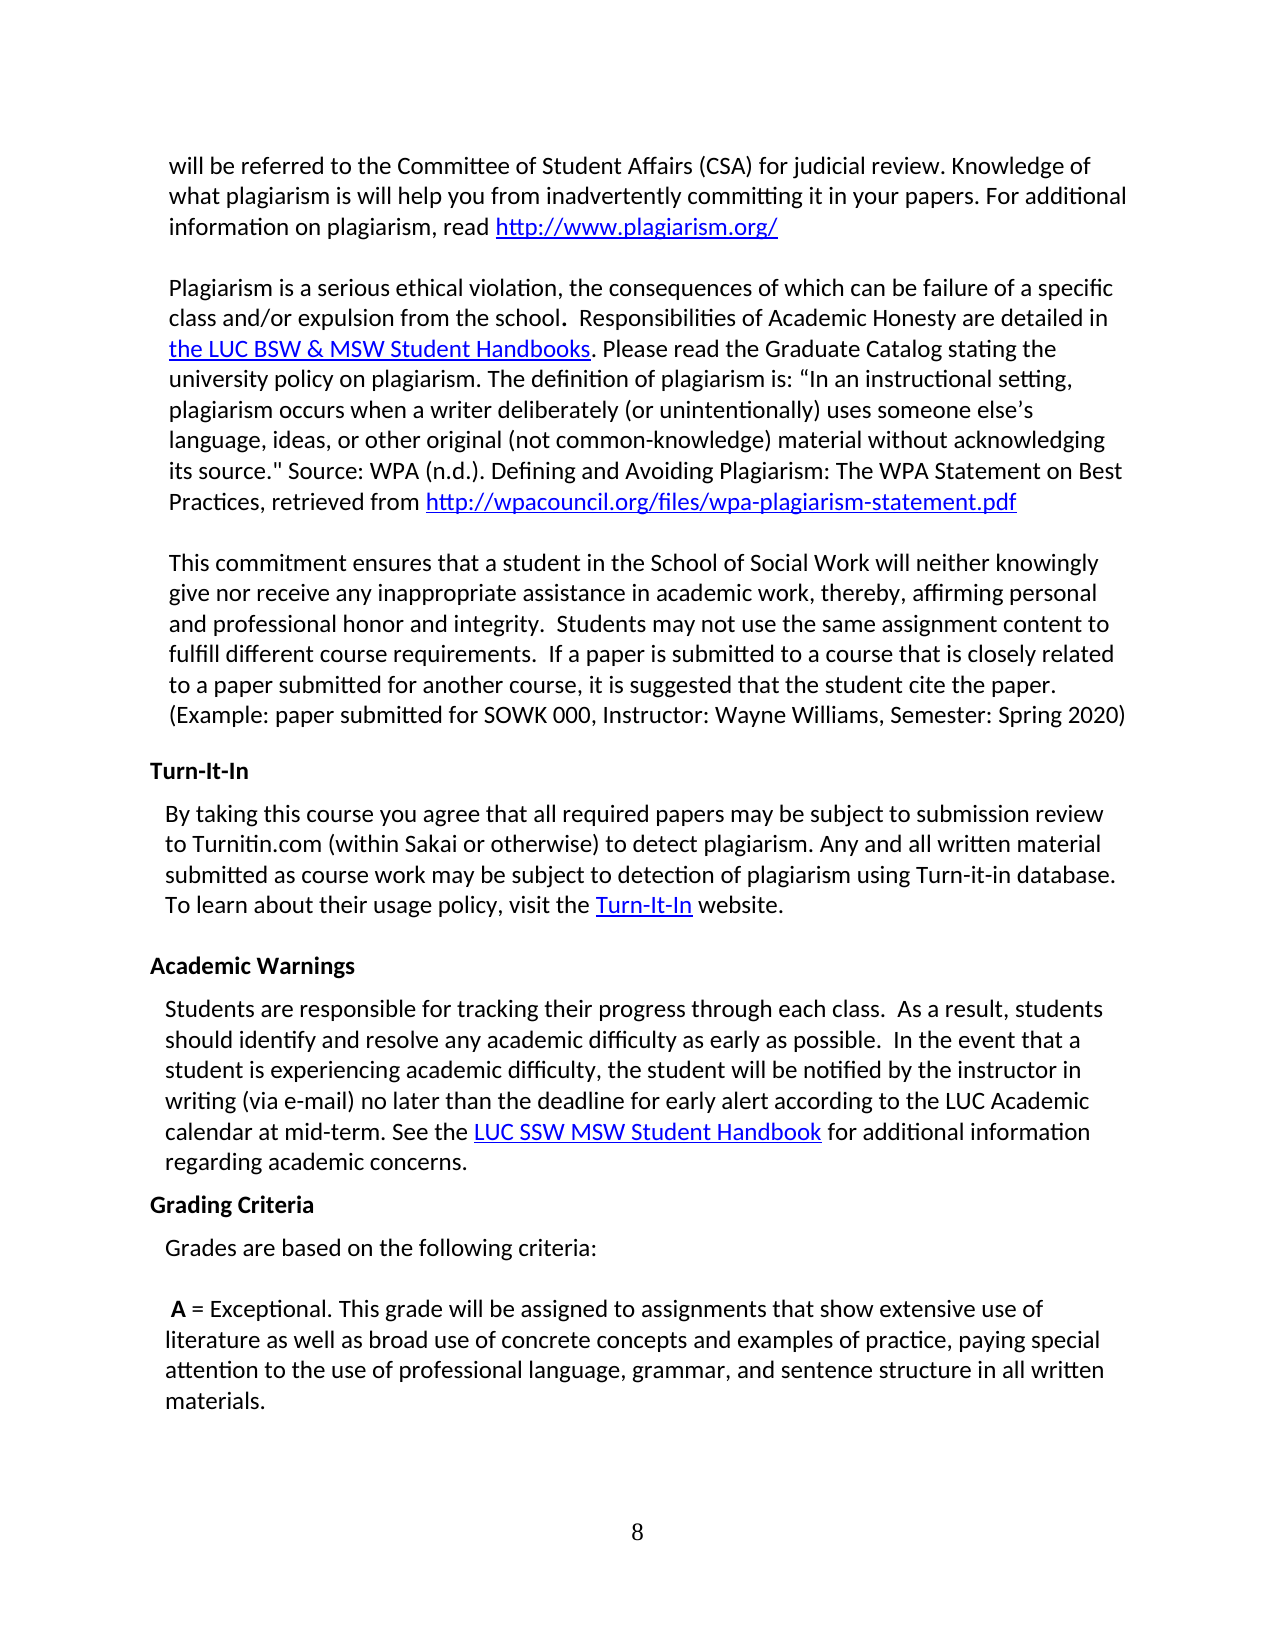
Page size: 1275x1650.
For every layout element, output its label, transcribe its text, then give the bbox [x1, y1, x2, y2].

text This commitment ensures that a student in the School of Social Work will neither knowingly give nor receive any inappropriate assistance in academic work, thereby, affirming personal and professional honor and integrity. Students may not use the same assignment content to fulfill different course requirements. If a paper is submitted to a course that is closely related to a paper submitted for another course, it is suggested that the student cite the paper. (Example: paper submitted for SOWK 000, Instructor: Wayne Williams, Semester: Spring 2020) [169, 547, 1132, 730]
text Grades are based on the following criteria: [165, 1232, 1125, 1263]
text A = Exceptional. This grade will be assigned to assignments that show extensive use of literature as well as broad use of concrete concepts and examples of practice, paying special attention to the use of professional language, grammar, and sentence structure in all written materials. [165, 1293, 1125, 1415]
text By taking this course you agree that all required papers may be subject to submission review to Turnitin.com (within Sakai or otherwise) to detect plagiarism. Any and all written material submitted as course work may be subject to detection of plagiarism using Turn-it-in database. To learn about their usage policy, visit the Turn-It-In website. [165, 798, 1125, 920]
text Students are responsible for tracking their progress through each class. As a result, students should identify and resolve any academic difficulty as early as possible. In the event that a student is experiencing academic difficulty, the student will be notified by the instructor in writing (via e-mail) no later than the deadline for early alert according to the LUC Academic calendar at mid-term. See the LUC SSW MSW Student Handbook for additional information regarding academic concerns. [165, 993, 1125, 1177]
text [169, 150, 1132, 242]
text Grading Criteria [150, 1189, 1125, 1220]
text Turn-It-In [150, 755, 1125, 785]
text Plagiarism is a serious ethical violation, the consequences of which can be failure of a specific class and/or expulsion from the school. Responsibilities of Academic Honesty are detailed in the LUC BSW & MSW Student Handbooks. Please read the Graduate Catalog stating the university policy on plagiarism. The definition of plagiarism is: “In an instructional setting, plagiarism occurs when a writer deliberately (or unintentionally) uses someone else’s language, ideas, or other original (not common-knowledge) material without acknowledging its source." Source: WPA (n.d.). Defining and Avoiding Plagiarism: The WPA Statement on Best Practices, retrieved from http://wpacouncil.org/files/wpa-plagiarism-statement.pdf [169, 272, 1132, 516]
text Academic Warnings [150, 951, 1125, 981]
